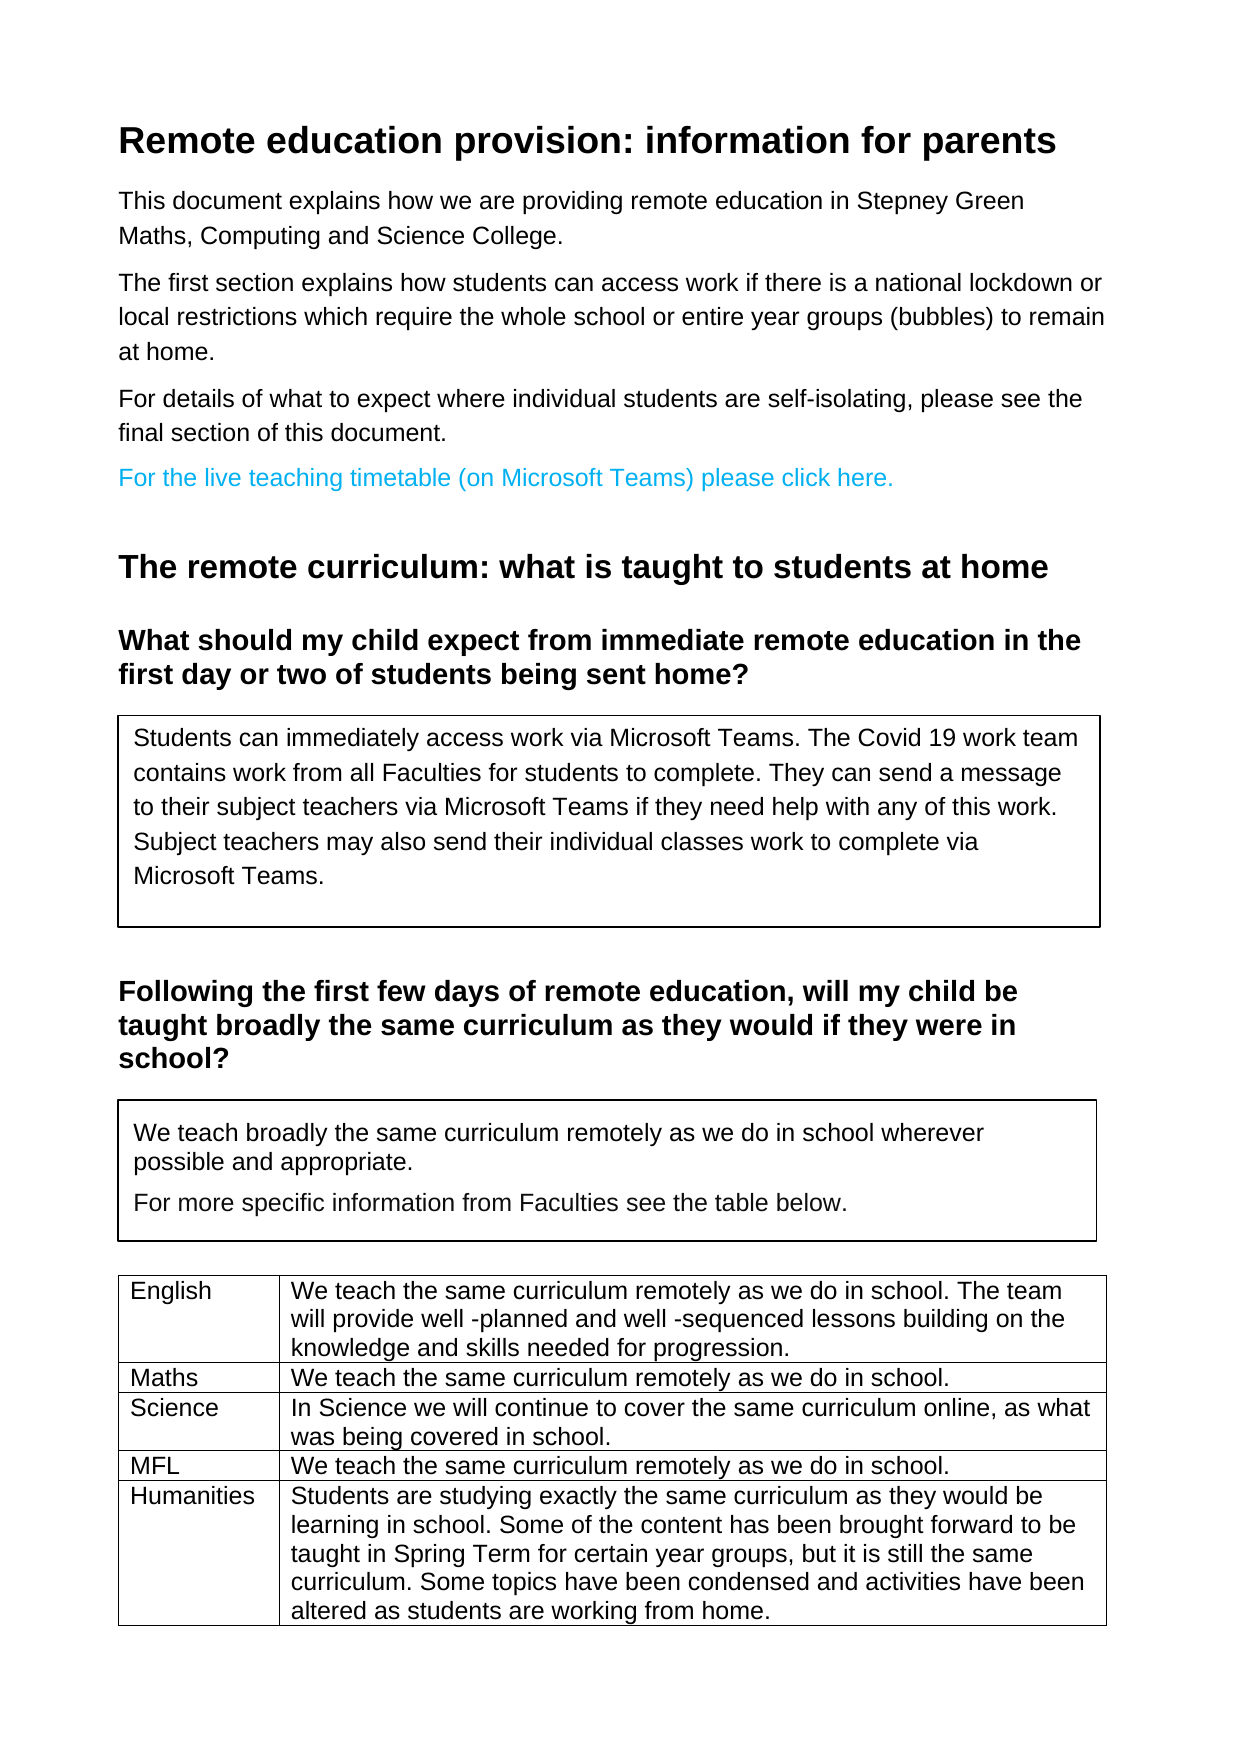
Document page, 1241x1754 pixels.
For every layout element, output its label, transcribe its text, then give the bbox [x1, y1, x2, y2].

subtitle The remote curriculum: what is taught to students at home [118, 547, 1107, 586]
text For the live teaching timetable (on Microsoft Teams) please click here. [118, 463, 1107, 492]
subtitle What should my child expect from immediate remote education in the first day or two of students being sent home? [118, 623, 1107, 691]
table_cell Science [119, 1393, 279, 1450]
table_cell Humanities [119, 1481, 279, 1625]
text The first section explains how students can access work if there is a national lockdown or local restrictions which require the whole school or entire year groups (bubbles) to remain at home. [118, 268, 1107, 365]
table_cell In Science we will continue to cover the same curriculum online, as what was being covered in school. [280, 1393, 1106, 1450]
table_cell Students are studying exactly the same curriculum as they would be learning in school. Some of the content has been brought forward to be taught in Spring Term for certain year groups, but it is still the same curriculum. Some topics have been condensed and activities have been altered as students are working from home. [280, 1481, 1106, 1625]
table_cell We teach the same curriculum remotely as we do in school. [280, 1451, 1106, 1480]
table_cell MFL [119, 1451, 279, 1480]
text This document explains how we are providing remote education in Stepney Green Maths, Computing and Science College. [118, 186, 1107, 249]
table_header We teach the same curriculum remotely as we do in school. The team will provide well -planned and well -sequenced lessons building on the knowledge and skills needed for progression. [280, 1276, 1106, 1362]
table_header English [119, 1276, 279, 1362]
subtitle Remote education provision: information for parents [118, 118, 1107, 161]
table_cell We teach the same curriculum remotely as we do in school. [280, 1363, 1106, 1392]
text For details of what to expect where individual students are self-isolating, please see the final section of this document. [118, 384, 1107, 447]
table_cell Maths [119, 1363, 279, 1392]
subtitle Following the first few days of remote education, will my child be taught broadly the same curriculum as they would if they were in school? [118, 974, 1107, 1075]
